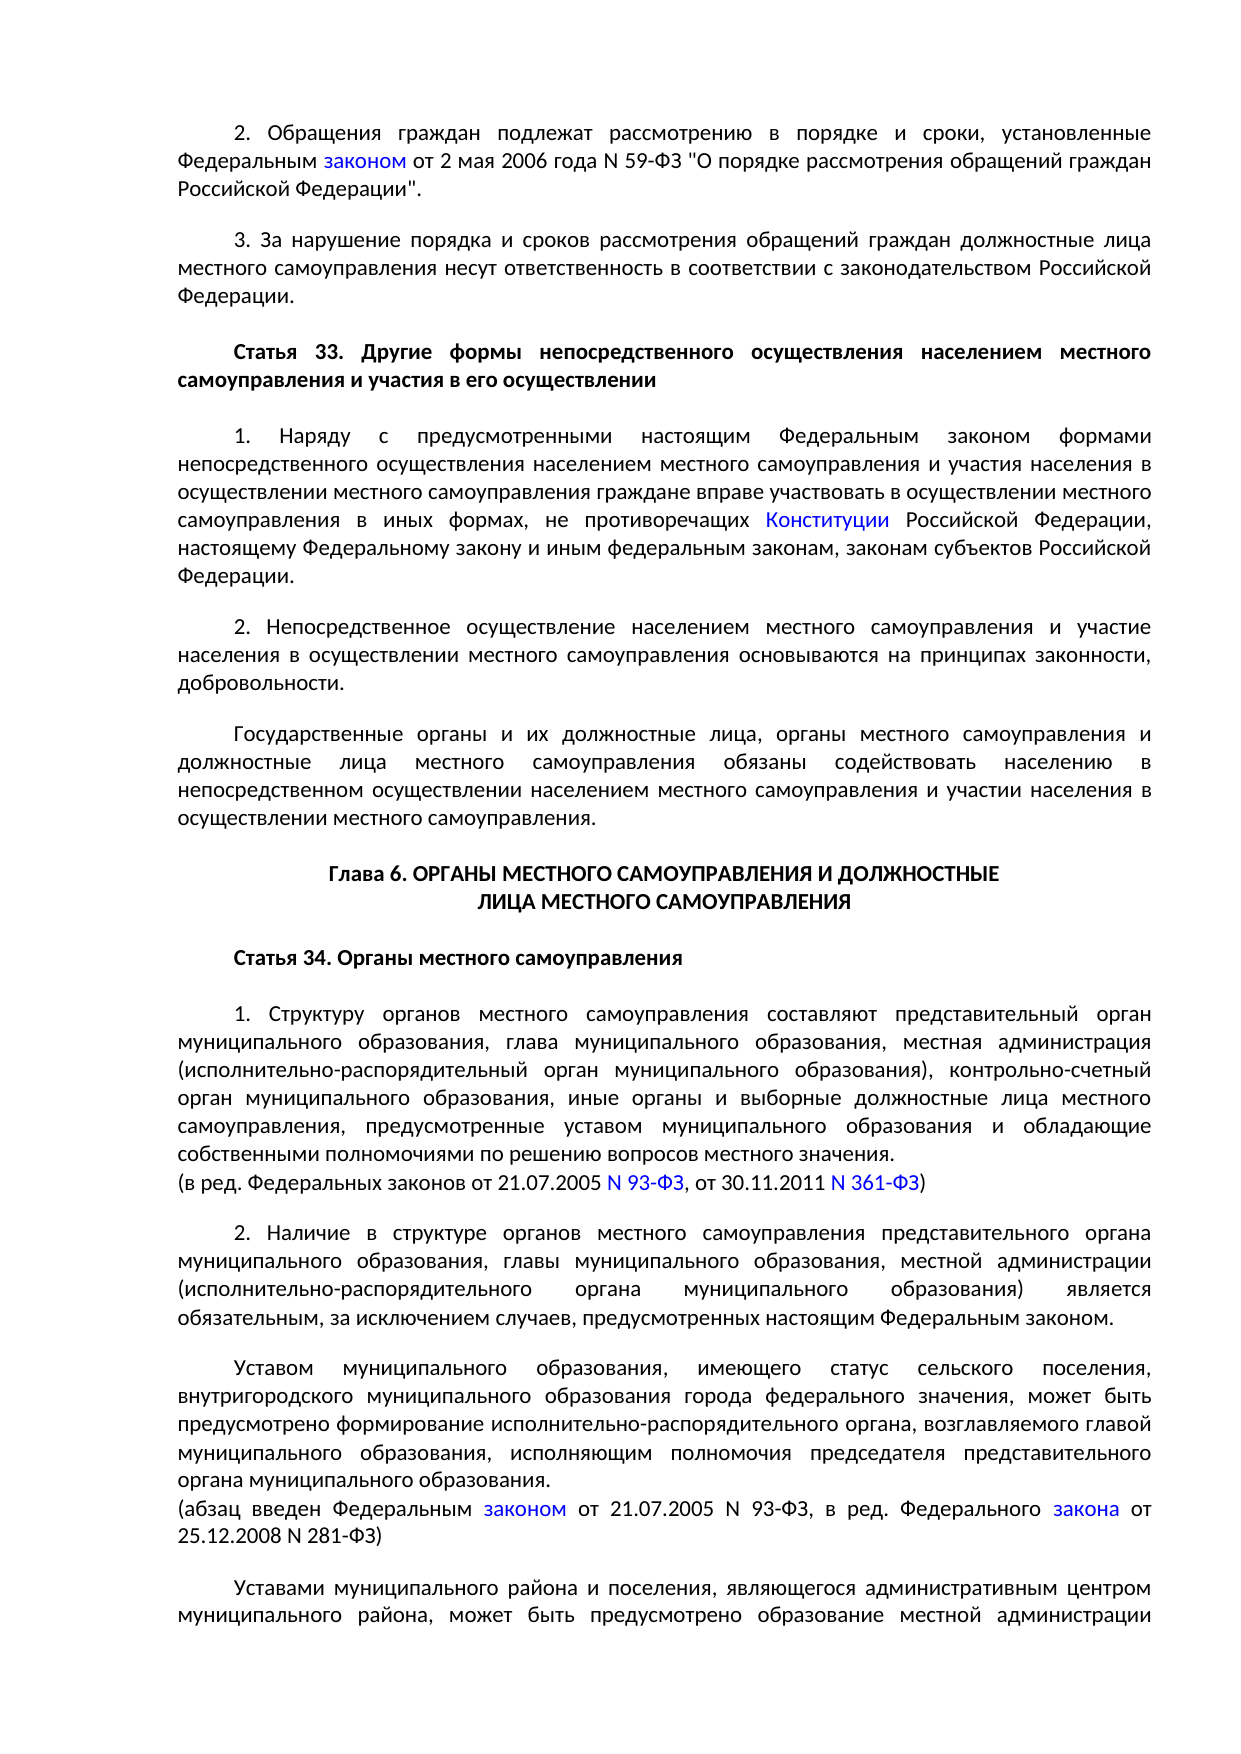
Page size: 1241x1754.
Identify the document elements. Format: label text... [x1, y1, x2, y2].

title ЛИЦА МЕСТНОГО САМОУПРАВЛЕНИЯ [177, 887, 1152, 915]
text Государственные органы и их должностные лица, органы местного самоуправления и должностные лица местного самоуправления обязаны содействовать населению в непосредственном осуществлении населением местного самоуправления и участии населения в осуществлении местного самоуправления. [177, 719, 1152, 831]
title Статья 34. Органы местного самоуправления [177, 943, 1152, 971]
text 2. Наличие в структуре органов местного самоуправления представительного органа муниципального образования, главы муниципального образования, местной администрации (исполнительно-распорядительного органа муниципального образования) является обязательным, за исключением случаев, предусмотренных настоящим Федеральным законом. [177, 1218, 1152, 1331]
text 2. Непосредственное осуществление населением местного самоуправления и участие населения в осуществлении местного самоуправления основываются на принципах законности, добровольности. [177, 612, 1152, 696]
text 3. За нарушение порядка и сроков рассмотрения обращений граждан должностные лица местного самоуправления несут ответственность в соответствии с законодательством Российской Федерации. [177, 225, 1152, 309]
title Статья 33. Другие формы непосредственного осуществления населением местного самоуправления и участия в его осуществлении [177, 337, 1152, 393]
text 1. Наряду с предусмотренными настоящим Федеральным законом формами непосредственного осуществления населением местного самоуправления и участия населения в осуществлении местного самоуправления граждане вправе участвовать в осуществлении местного самоуправления в иных формах, не противоречащих Конституции Российской Федерации, настоящему Федеральному закону и иным федеральным законам, законам субъектов Российской Федерации. [177, 421, 1152, 589]
text Уставом муниципального образования, имеющего статус сельского поселения, внутригородского муниципального образования города федерального значения, может быть предусмотрено формирование исполнительно-распорядительного органа, возглавляемого главой муниципального образования, исполняющим полномочия председателя представительного органа муниципального образования. [177, 1353, 1152, 1494]
text 1. Структуру органов местного самоуправления составляют представительный орган муниципального образования, глава муниципального образования, местная администрация (исполнительно-распорядительный орган муниципального образования), контрольно-счетный орган муниципального образования, иные органы и выборные должностные лица местного самоуправления, предусмотренные уставом муниципального образования и обладающие собственными полномочиями по решению вопросов местного значения. [177, 999, 1152, 1168]
text (абзац введен Федеральным законом от 21.07.2005 N 93-ФЗ, в ред. Федерального закона от 25.12.2008 N 281-ФЗ) [177, 1494, 1152, 1550]
text 2. Обращения граждан подлежат рассмотрению в порядке и сроки, установленные Федеральным законом от 2 мая 2006 года N 59-ФЗ "О порядке рассмотрения обращений граждан Российской Федерации". [177, 118, 1152, 202]
text (в ред. Федеральных законов от 21.07.2005 N 93-ФЗ, от 30.11.2011 N 361-ФЗ) [177, 1168, 1152, 1196]
title Глава 6. ОРГАНЫ МЕСТНОГО САМОУПРАВЛЕНИЯ И ДОЛЖНОСТНЫЕ [177, 859, 1152, 887]
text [177, 1573, 1152, 1629]
